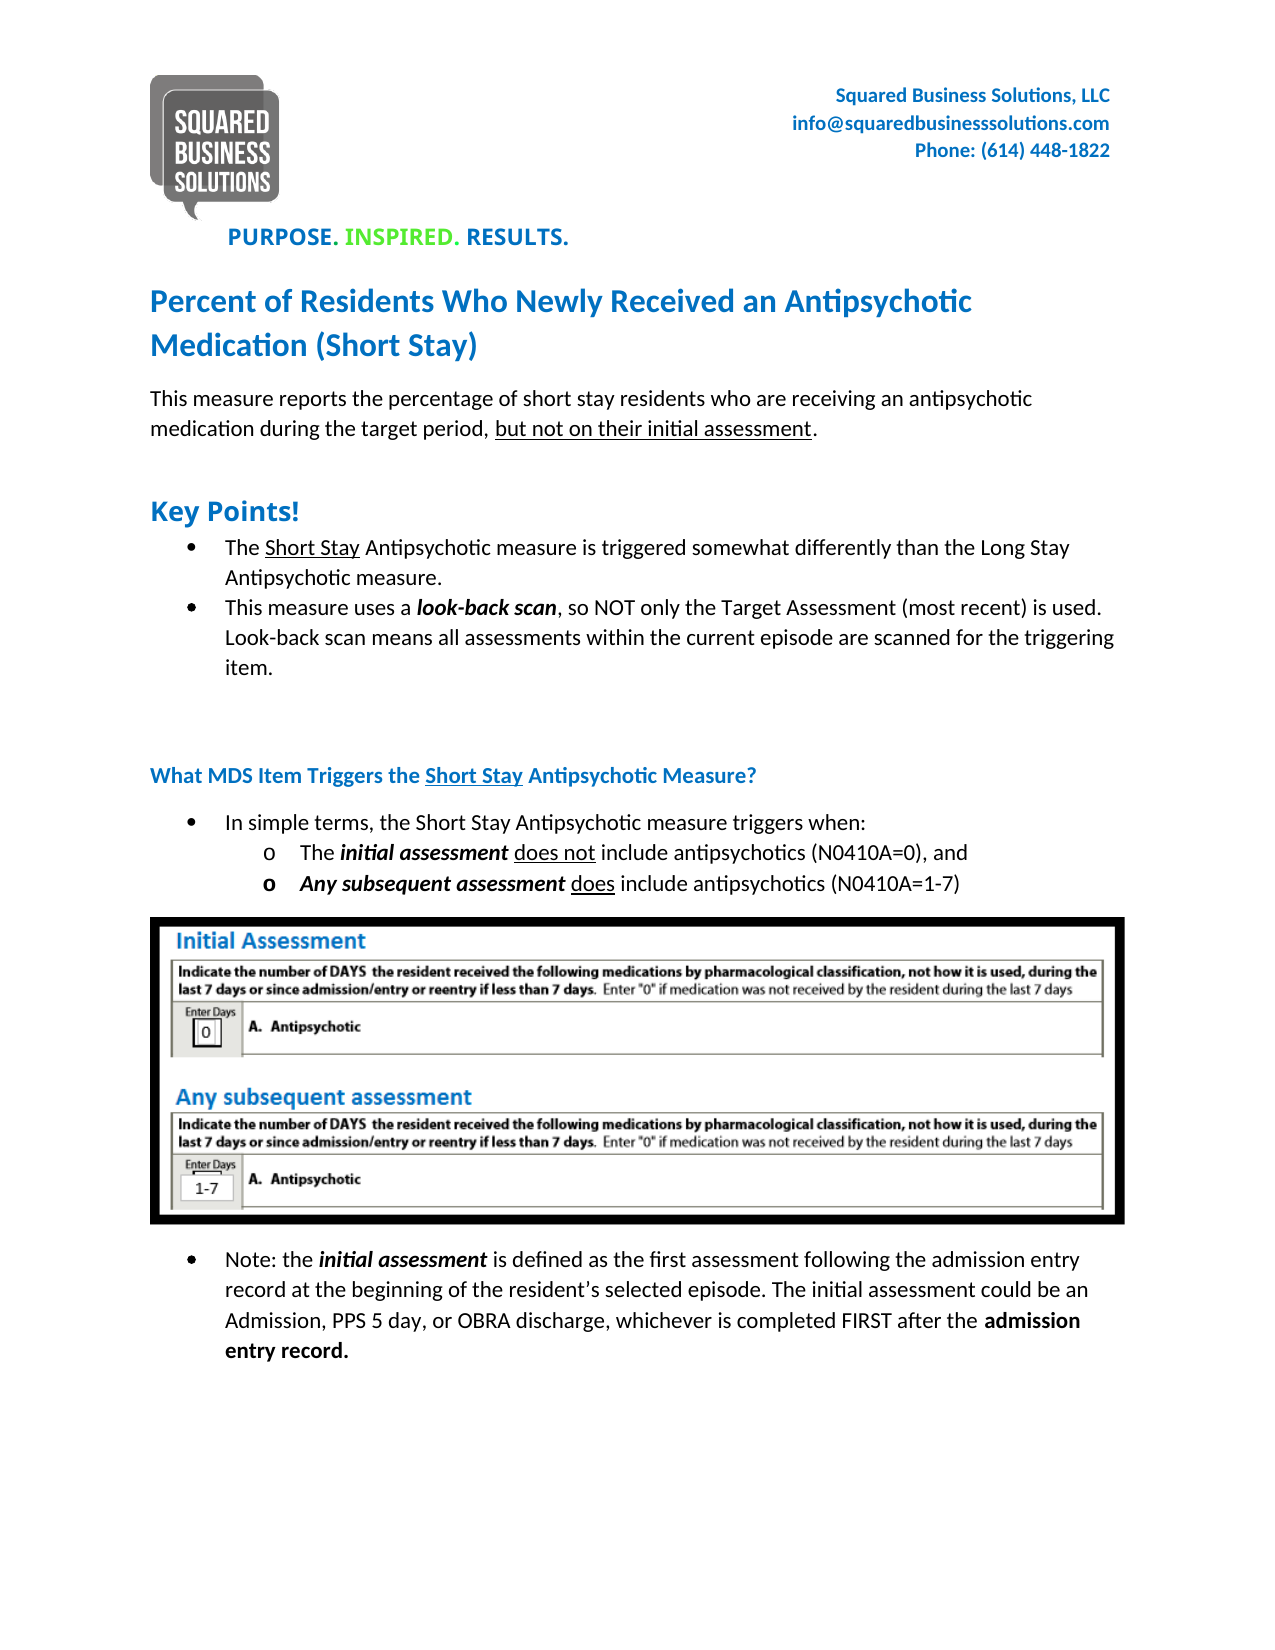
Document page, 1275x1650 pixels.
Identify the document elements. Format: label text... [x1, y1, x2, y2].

list Note: the initial assessment is defined as the first assessment following the admission entry record at the beginning of the resident’s selected episode. The initial assessment could be an Admission, PPS 5 day, or OBRA discharge, whichever is completed FIRST after the admission entry record. [187, 1245, 1125, 1364]
list The Short Stay Antipsychotic measure is triggered somewhat differently than the Long Stay Antipsychotic measure. [187, 533, 1125, 591]
text What MDS Item Triggers the Short Stay Antipsychotic Measure? [150, 761, 1125, 789]
list In simple terms, the Short Stay Antipsychotic measure triggers when: [187, 808, 1125, 836]
picture [150, 75, 280, 221]
text Percent of Residents Who Newly Received an Antipsychotic Medication (Short Stay) [150, 280, 1125, 364]
list The initial assessment does not include antipsychotics (N0410A=0), and [262, 838, 1125, 867]
subtitle Key Points! [150, 493, 1125, 530]
list Any subsequent assessment does include antipsychotics (N0410A=1-7) [262, 869, 1125, 898]
subtitle This measure reports the percentage of short stay residents who are receiving an antipsychotic medication during the target period, but not on their initial assessment. [150, 384, 1125, 442]
list This measure uses a look-back scan, so NOT only the Target Assessment (most recent) is used. Look-back scan means all assessments within the current episode are scanned for the triggering item. [187, 593, 1125, 681]
picture [150, 917, 1125, 1227]
